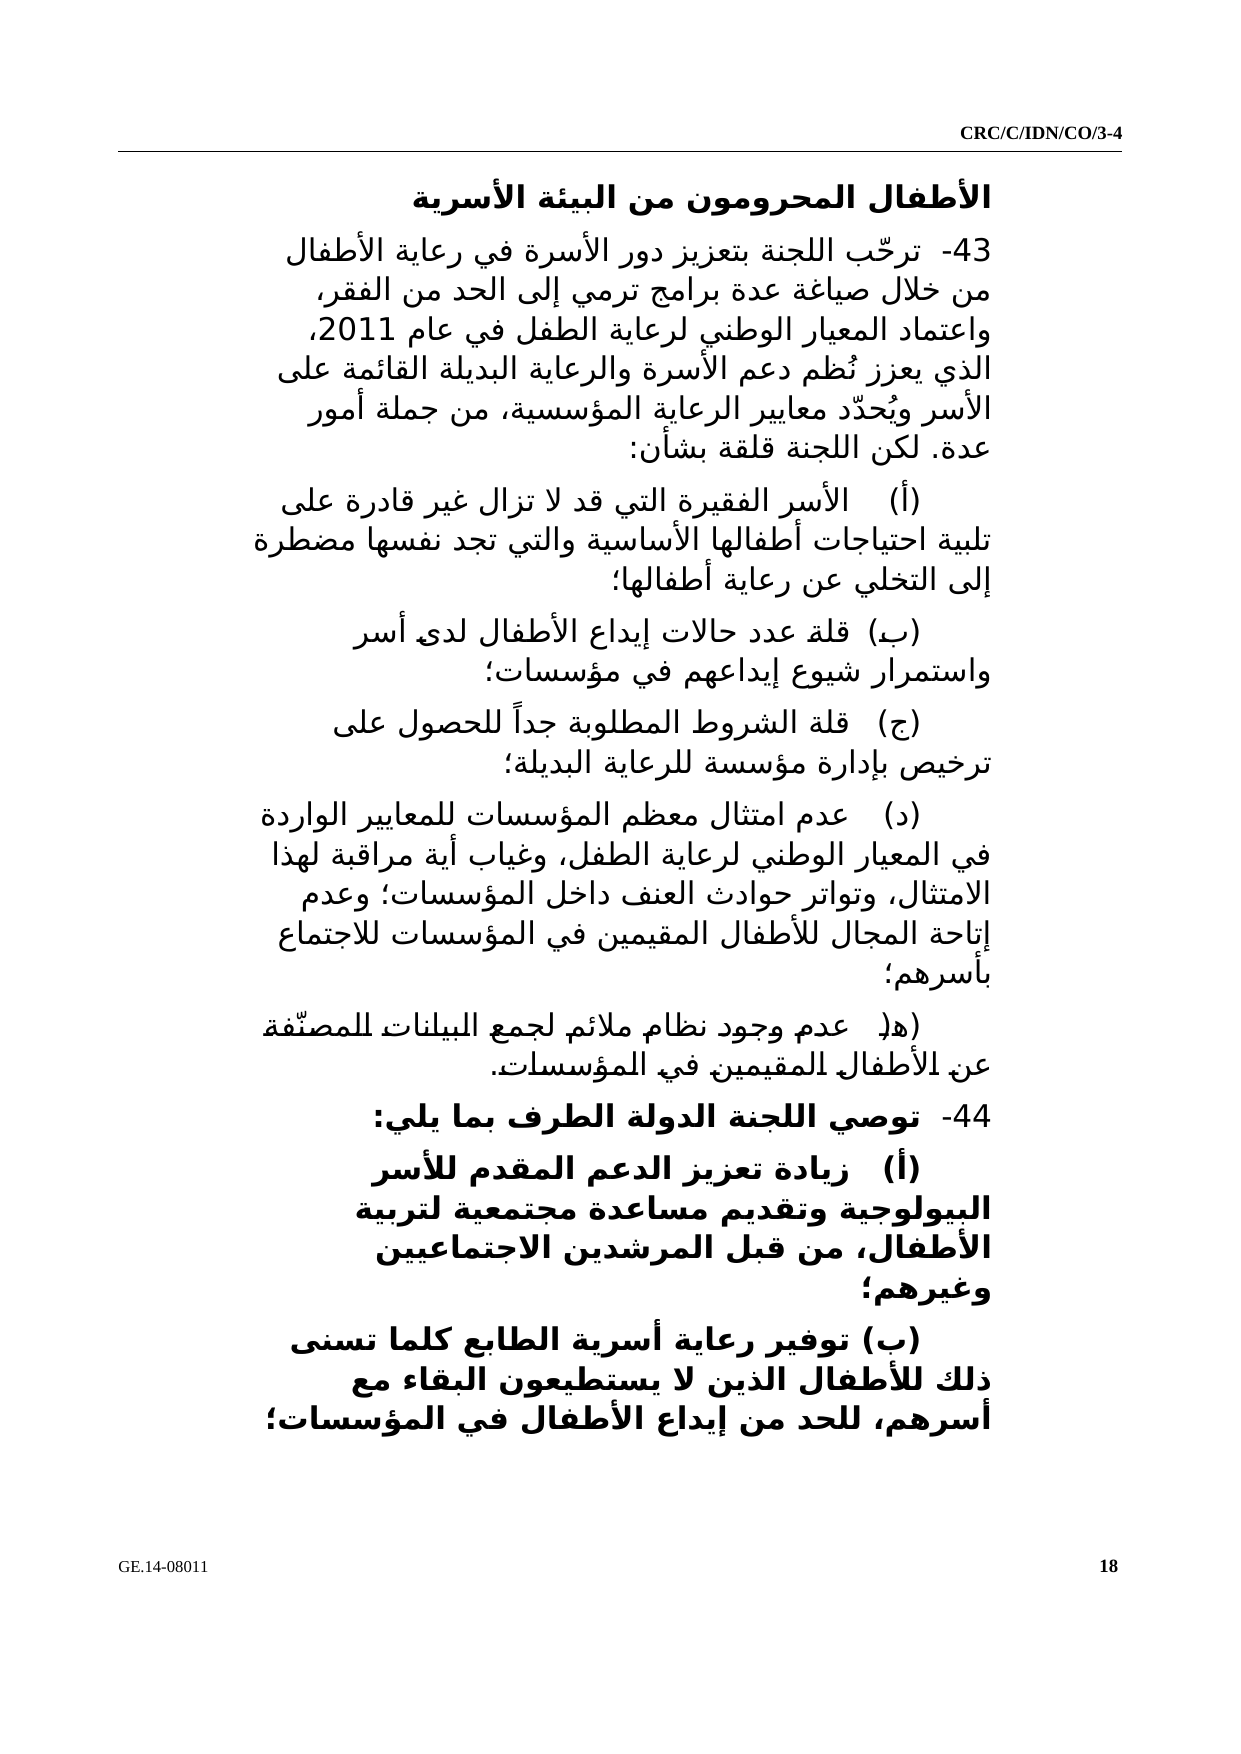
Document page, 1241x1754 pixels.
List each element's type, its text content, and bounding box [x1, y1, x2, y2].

text (أ) الأسر الفقيرة التي قد لا تزال غير قادرة على تلبية احتياجات أطفالها الأساسية والتي تجد نفسها مضطرة إلى التخلي عن رعاية أطفالها؛ [248, 479, 992, 598]
text (ب) قلة عدد حالات إيداع الأطفال لدى أسر واستمرار شيوع إيداعهم في مؤسسات؛ [248, 611, 992, 690]
text (د) عدم امتثال معظم المؤسسات للمعايير الواردة في المعيار الوطني لرعاية الطفل، وغياب أية مراقبة لهذا الامتثال، وتواتر حوادث العنف داخل المؤسسات؛ وعدم إتاحة المجال للأطفال المقيمين في المؤسسات للاجتماع بأسرهم؛ [248, 794, 992, 992]
text (أ) زيادة تعزيز الدعم المقدم للأسر البيولوجية وتقديم مساعدة مجتمعية لتربية الأطفال، من قبل المرشدين الاجتماعيين وغيرهم؛ [248, 1148, 992, 1306]
text (ج) قلة الشروط المطلوبة جداً للحصول على ترخيص بإدارة مؤسسة للرعاية البديلة؛ [248, 702, 992, 781]
text الأطفال المحرومون من البيئة الأسرية [248, 177, 1122, 217]
text (ه‍( عدم وجود نظام ملائم لجمع البيانات المصنّفة عن الأطفال المقيمين في المؤسسات. [248, 1004, 992, 1083]
text 43- ترحّب اللجنة بتعزيز دور الأسرة في رعاية الأطفال من خلال صياغة عدة برامج ترمي إلى الحد من الفقر، واعتماد المعيار الوطني لرعاية الطفل في عام 2011، الذي يعزز نُظم دعم الأسرة والرعاية البديلة القائمة على الأسر ويُحدّد معايير الرعاية المؤسسية، من جملة أمور عدة. لكن اللجنة قلقة بشأن: [248, 229, 992, 467]
text (ب) توفير رعاية أسرية الطابع كلما تسنى ذلك للأطفال الذين لا يستطيعون البقاء مع أسرهم، للحد من إيداع الأطفال في المؤسسات؛ [248, 1319, 992, 1438]
text 44- توصي اللجنة الدولة الطرف بما يلي: [248, 1096, 992, 1136]
